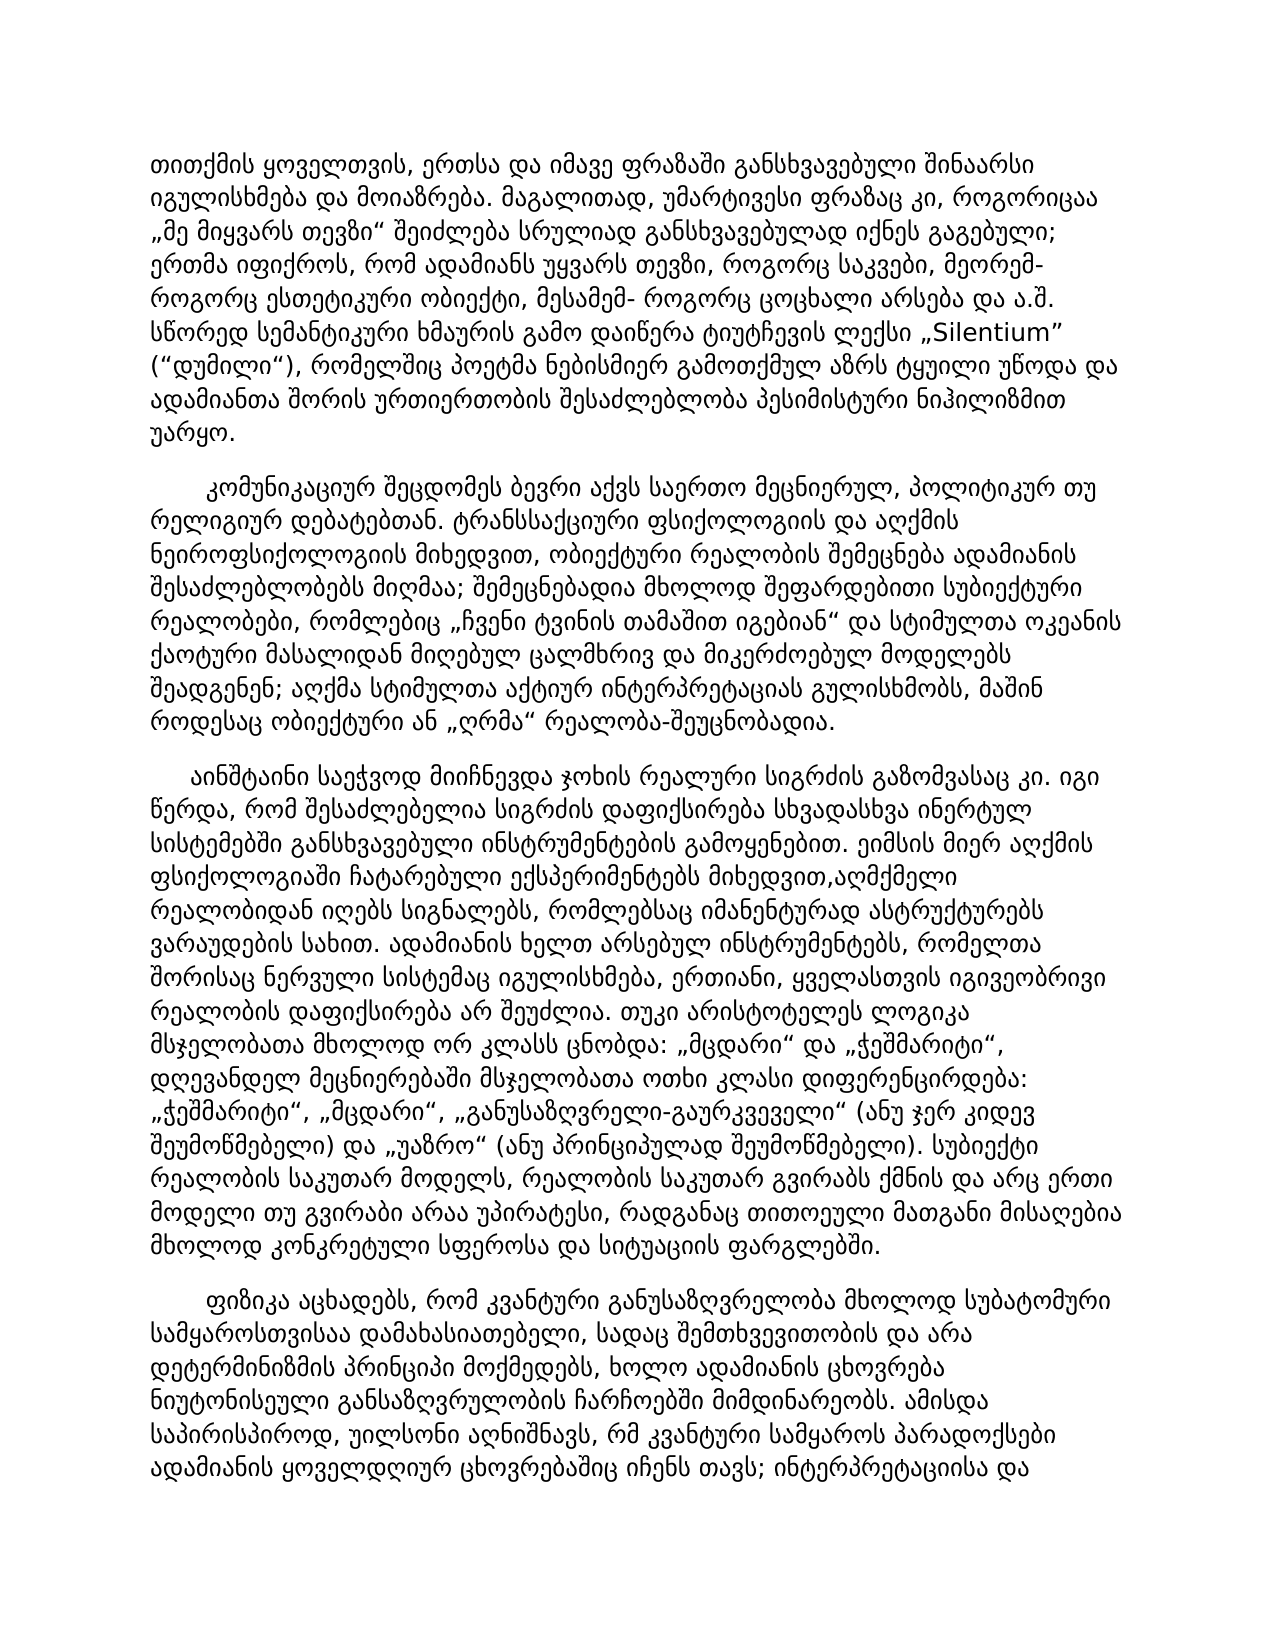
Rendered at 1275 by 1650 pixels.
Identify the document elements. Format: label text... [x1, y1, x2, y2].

text კომუნიკაციურ შეცდომეს ბევრი აქვს საერთო მეცნიერულ, პოლიტიკურ თუ რელიგიურ დებატებთან. ტრანსსაქციური ფსიქოლოგიის და აღქმის ნეიროფსიქოლოგიის მიხედვით, ობიექტური რეალობის შემეცნება ადამიანის შესაძლებლობებს მიღმაა; შემეცნებადია მხოლოდ შეფარდებითი სუბიექტური რეალობები, რომლებიც „ჩვენი ტვინის თამაშით იგებიან“ და სტიმულთა ოკეანის ქაოტური მასალიდან მიღებულ ცალმხრივ და მიკერძოებულ მოდელებს შეადგენენ; აღქმა სტიმულთა აქტიურ ინტერპრეტაციას გულისხმობს, მაშინ როდესაც ობიექტური ან „ღრმა“ რეალობა-შეუცნობადია. [150, 473, 1125, 737]
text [150, 150, 1125, 447]
text აინშტაინი საეჭვოდ მიიჩნევდა ჯოხის რეალური სიგრძის გაზომვასაც კი. იგი წერდა, რომ შესაძლებელია სიგრძის დაფიქსირება სხვადასხვა ინერტულ სისტემებში განსხვავებული ინსტრუმენტების გამოყენებით. ეიმსის მიერ აღქმის ფსიქოლოგიაში ჩატარებული ექსპერიმენტებს მიხედვით,აღმქმელი რეალობიდან იღებს სიგნალებს, რომლებსაც იმანენტურად ასტრუქტურებს ვარაუდების სახით. ადამიანის ხელთ არსებულ ინსტრუმენტებს, რომელთა შორისაც ნერვული სისტემაც იგულისხმება, ერთიანი, ყველასთვის იგივეობრივი რეალობის დაფიქსირება არ შეუძლია. თუკი არისტოტელეს ლოგიკა მსჯელობათა მხოლოდ ორ კლასს ცნობდა: „მცდარი“ და „ჭეშმარიტი“, დღევანდელ მეცნიერებაში მსჯელობათა ოთხი კლასი დიფერენცირდება: „ჭეშმარიტი“, „მცდარი“, „განუსაზღვრელი-გაურკვეველი“ (ანუ ჯერ კიდევ შეუმოწმებელი) და „უაზრო“ (ანუ პრინციპულად შეუმოწმებელი). სუბიექტი რეალობის საკუთარ მოდელს, რეალობის საკუთარ გვირაბს ქმნის და არც ერთი მოდელი თუ გვირაბი არაა უპირატესი, რადგანაც თითოეული მათგანი მისაღებია მხოლოდ კონკრეტული სფეროსა და სიტუაციის ფარგლებში. [150, 762, 1125, 1261]
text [150, 1286, 1125, 1483]
